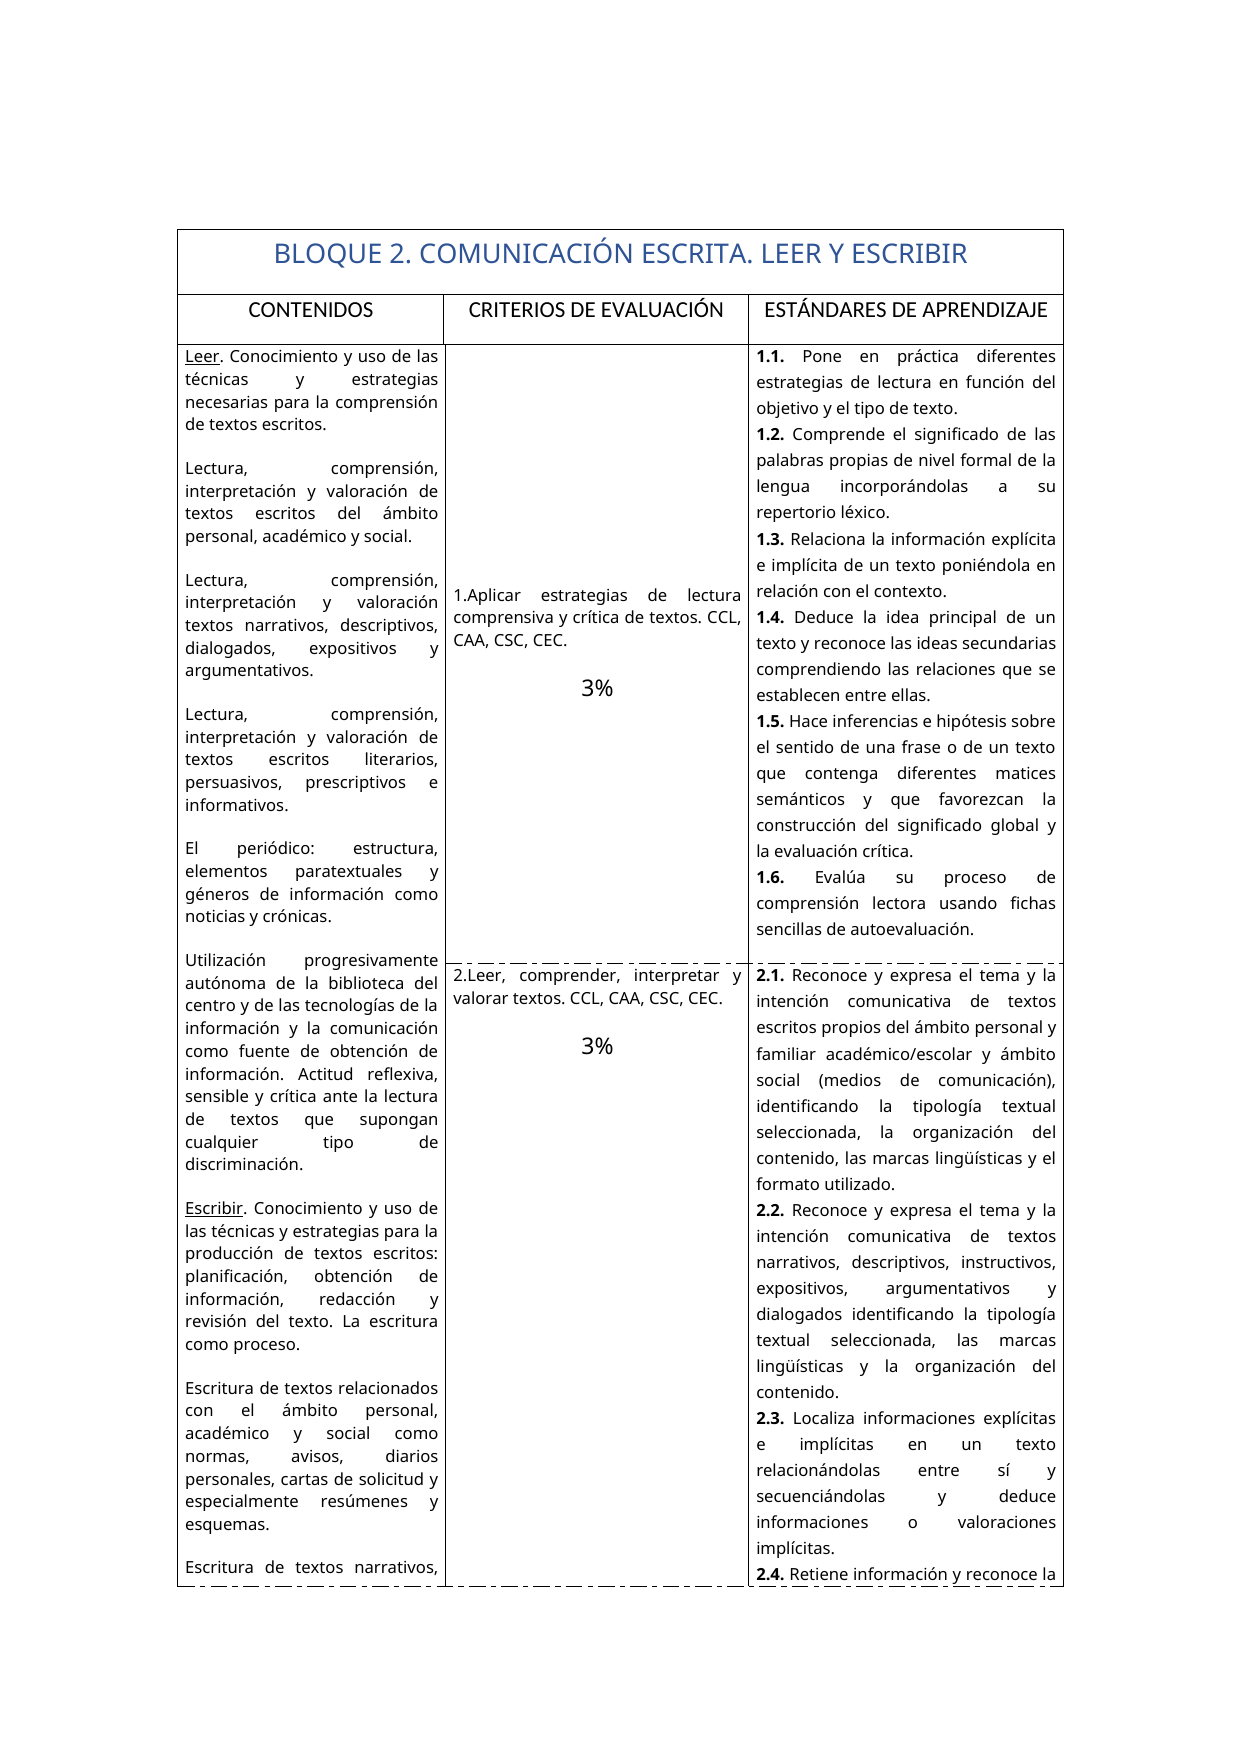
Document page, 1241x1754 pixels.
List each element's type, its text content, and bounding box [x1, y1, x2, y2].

table_header BLOQUE 2. COMUNICACIÓN ESCRITA. LEER Y ESCRIBIR [178, 230, 1063, 294]
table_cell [446, 963, 748, 1586]
table_cell CRITERIOS DE EVALUACIÓN [444, 295, 748, 344]
table_cell 1.Aplicar estrategias de lectura comprensiva y crítica de textos. CCL, CAA, CSC, CEC. 3% [446, 345, 748, 963]
table_cell 1.1. Pone en práctica diferentes estrategias de lectura en función del objetivo y el tipo de texto. 1.2. Comprende el significado de las palabras propias de nivel formal de la lengua incorporándolas a su repertorio léxico. 1.3. Relaciona la información explícita e implícita de un texto poniéndola en relación con el contexto. 1.4. Deduce la idea principal de un texto y reconoce las ideas secundarias comprendiendo las relaciones que se establecen entre ellas. 1.5. Hace inferencias e hipótesis sobre el sentido de una frase o de un texto que contenga diferentes matices semánticos y que favorezcan la construcción del significado global y la evaluación crítica. 1.6. Evalúa su proceso de comprensión lectora usando fichas sencillas de autoevaluación. [749, 345, 1063, 963]
table_cell CONTENIDOS [178, 295, 443, 344]
table_cell ESTÁNDARES DE APRENDIZAJE [749, 295, 1063, 344]
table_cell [749, 963, 1063, 1586]
table_cell Leer. Conocimiento y uso de las técnicas y estrategias necesarias para la comprensión de textos escritos. Lectura, comprensión, interpretación y valoración de textos escritos del ámbito personal, académico y social. Lectura, comprensión, interpretación y valoración textos narrativos, descriptivos, dialogados, expositivos y argumentativos. Lectura, comprensión, interpretación y valoración de textos escritos literarios, persuasivos, prescriptivos e informativos. El periódico: estructura, elementos paratextuales y géneros de información como noticias y crónicas. Utilización progresivamente autónoma de la biblioteca del centro y de las tecnologías de la información y la comunicación como fuente de obtención de información. Actitud reflexiva, sensible y crítica ante la lectura de textos que supongan cualquier tipo de discriminación. Escribir. Conocimiento y uso de las técnicas y estrategias para la producción de textos escritos: planificación, obtención de información, redacción y revisión del texto. La escritura como proceso. Escritura de textos relacionados con el ámbito personal, académico y social como normas, avisos, diarios personales, cartas de solicitud y especialmente resúmenes y esquemas. Escritura de textos narrativos, descriptivos, dialogados, expositivos y argumentativos con diferente finalidad (prescriptivos, persuasivos, literarios e informativos). Noticias y crónicas. Interés por la buena presentación de los textos escritos tanto en soporte papel como digital, con respeto a las normas gramaticales, ortográficas y tipográficas. Interés creciente por la composición escrita como fuente de información y aprendizaje; como forma de comunicar emociones, sentimientos, ideas y opiniones evitando un uso sexista y discriminatorio del lenguaje. [178, 345, 445, 1586]
